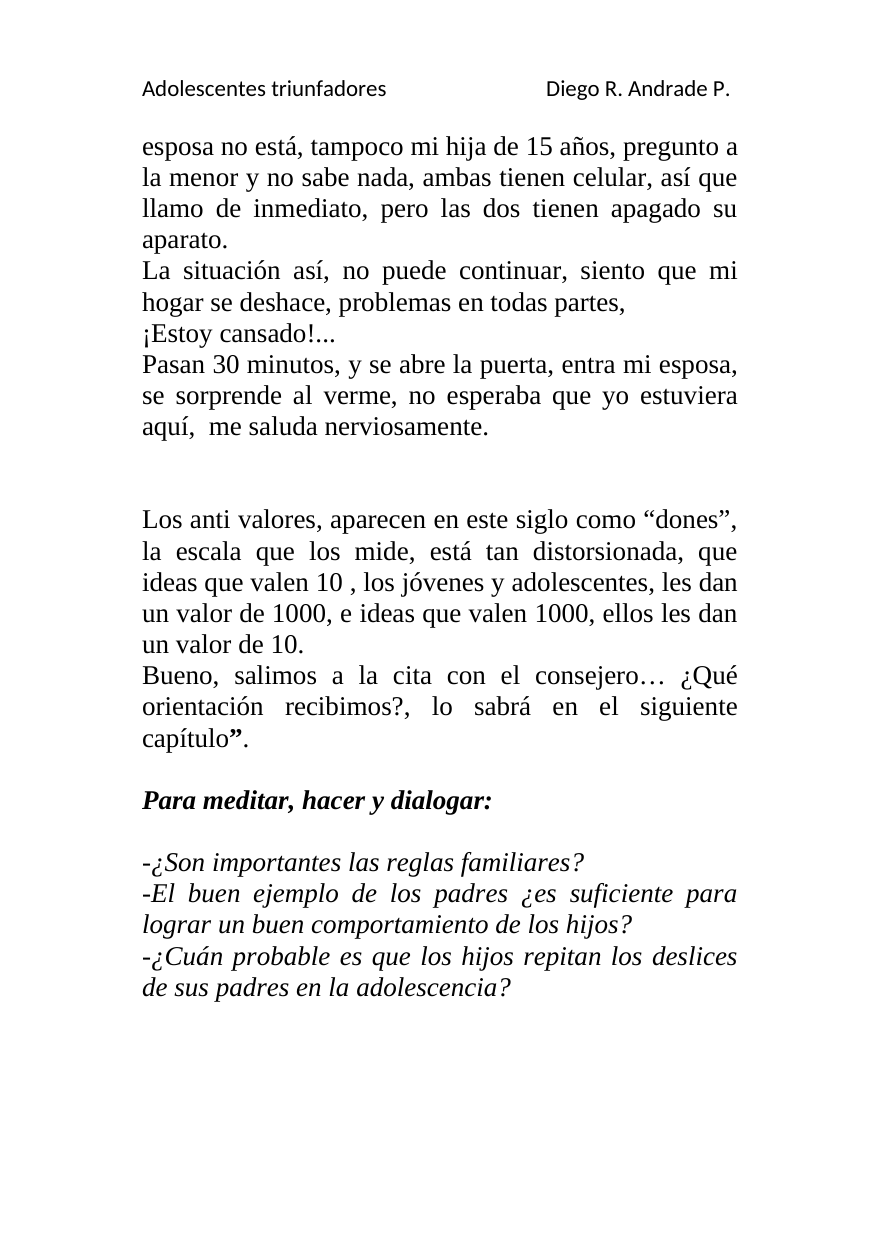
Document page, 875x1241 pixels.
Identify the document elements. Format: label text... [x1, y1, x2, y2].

text Para meditar, hacer y dialogar: [142, 784, 738, 815]
text ¡Estoy cansado!... [142, 317, 738, 348]
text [142, 130, 738, 254]
text -El buen ejemplo de los padres ¿es suficiente para lograr un buen comportamiento de los hijos? [142, 877, 738, 940]
text Los anti valores, aparecen en este siglo como “dones”, la escala que los mide, está tan distorsionada, que ideas que valen 10 , los jóvenes y adolescentes, les dan un valor de 1000, e ideas que valen 1000, ellos les dan un valor de 10. [142, 504, 738, 659]
text La situación así, no puede continuar, siento que mi hogar se deshace, problemas en todas partes, [142, 254, 738, 317]
text Pasan 30 minutos, y se abre la puerta, entra mi esposa, se sorprende al verme, no esperaba que yo estuviera aquí, me saluda nerviosamente. [142, 348, 738, 441]
text Bueno, salimos a la cita con el consejero… ¿Qué orientación recibimos?, lo sabrá en el siguiente capítulo”. [142, 659, 738, 753]
text -¿Son importantes las reglas familiares? [142, 846, 738, 877]
text -¿Cuán probable es que los hijos repitan los deslices de sus padres en la adolescencia? [142, 940, 738, 1002]
